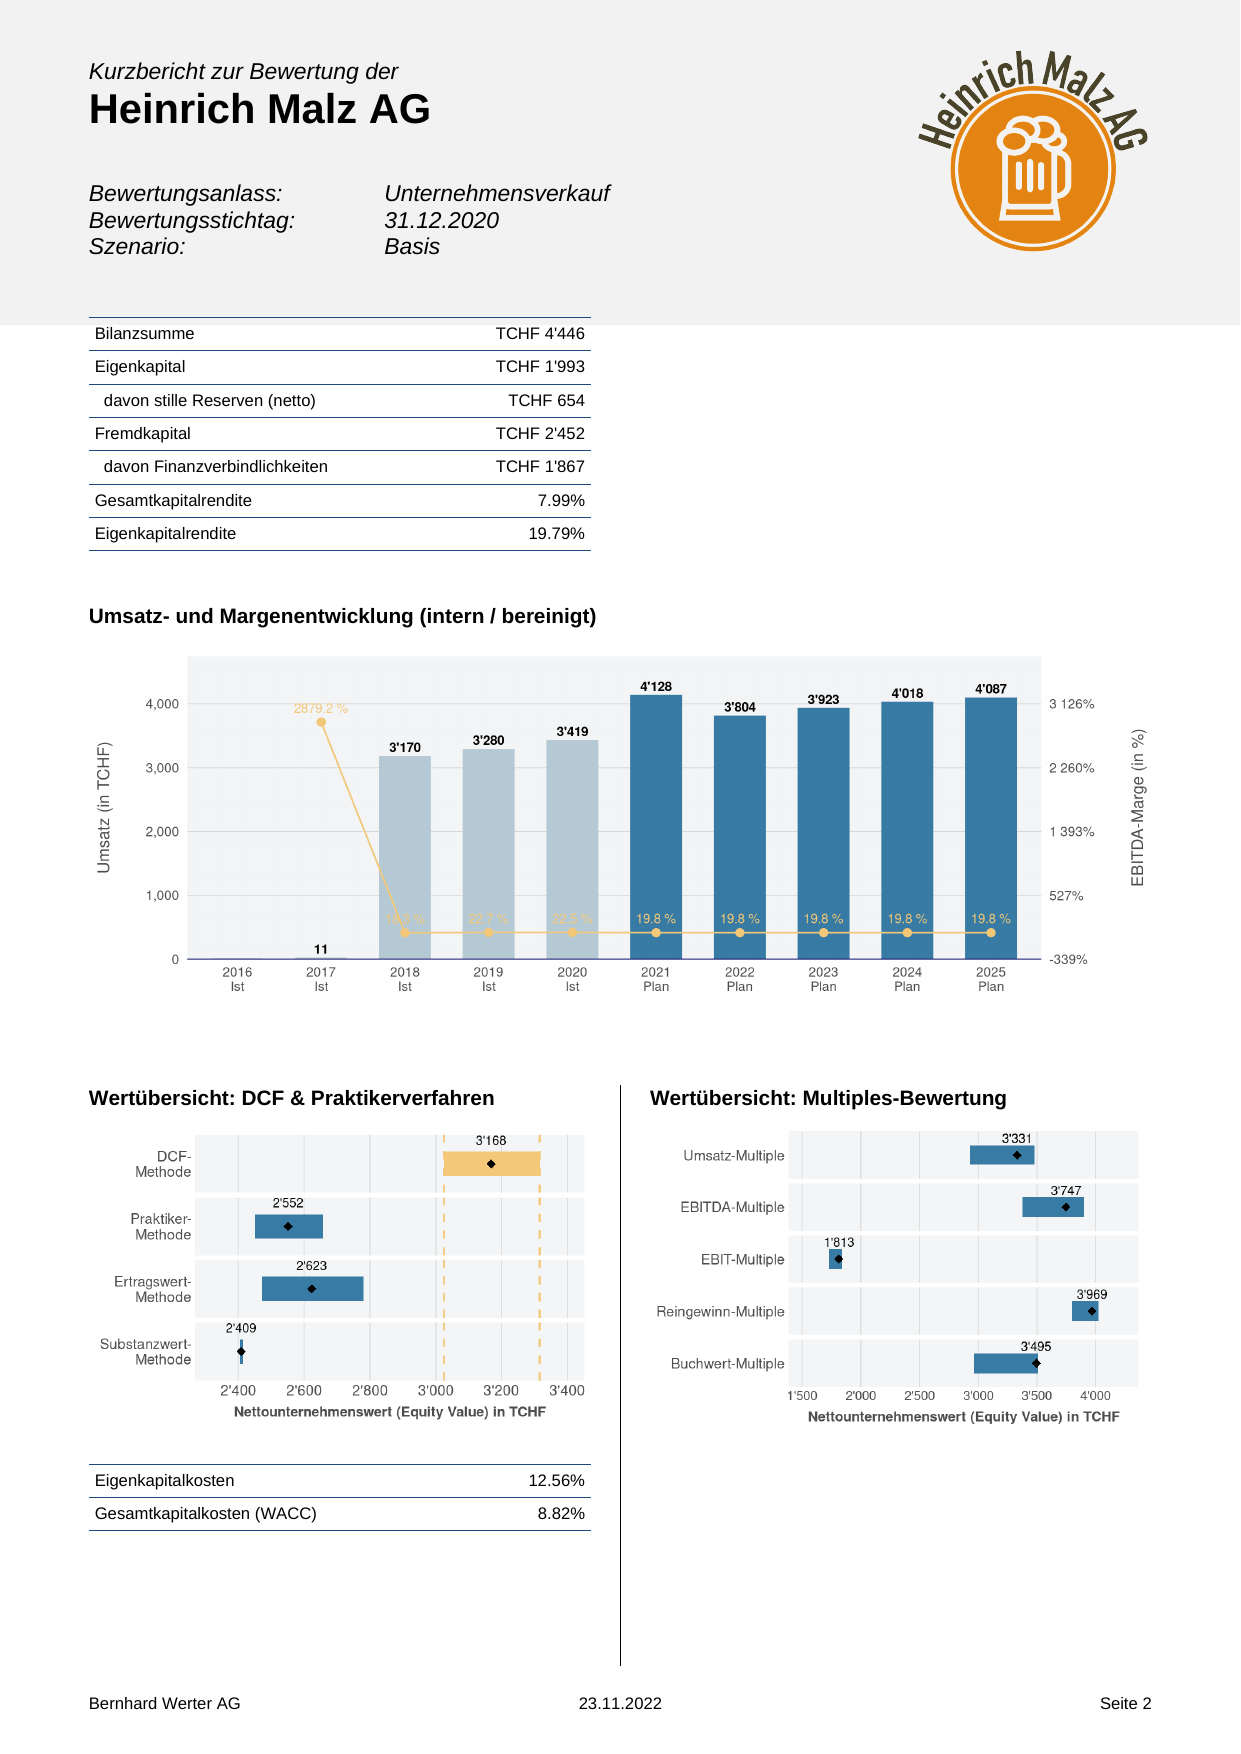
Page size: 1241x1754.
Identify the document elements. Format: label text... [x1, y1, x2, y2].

table_cell davon Finanzverbindlichkeiten [89, 451, 369, 484]
picture [88, 648, 1152, 1003]
text Umsatz- und Margenentwicklung (intern / bereinigt) [89, 604, 1152, 628]
table_cell TCHF 1'867 [369, 451, 591, 484]
table_cell Eigenkapitalrendite [89, 518, 369, 550]
table_header Eigenkapitalkosten [89, 1465, 369, 1497]
table_cell Eigenkapital [89, 351, 369, 384]
picture [914, 45, 1150, 255]
table_header TCHF 4'446 [369, 318, 591, 350]
table_cell Gesamtkapitalrendite [89, 485, 369, 517]
table_header Bilanzsumme [89, 318, 369, 350]
table_cell TCHF 654 [369, 385, 591, 417]
table_header 12.56% [369, 1465, 591, 1497]
table_cell Fremdkapital [89, 418, 369, 450]
table_cell 8.82% [369, 1498, 591, 1530]
table_cell TCHF 2'452 [369, 418, 591, 450]
picture [650, 1131, 1150, 1424]
text Wertübersicht: Multiples-Bewertung [650, 1085, 1152, 1109]
table_cell 7.99% [369, 485, 591, 517]
text Wertübersicht: DCF & Praktikerverfahren [89, 1085, 591, 1109]
picture [89, 1131, 589, 1424]
table_cell Gesamtkapitalkosten (WACC) [89, 1498, 369, 1530]
table_cell davon stille Reserven (netto) [89, 385, 369, 417]
table_cell TCHF 1'993 [369, 351, 591, 384]
table_cell 19.79% [369, 518, 591, 550]
